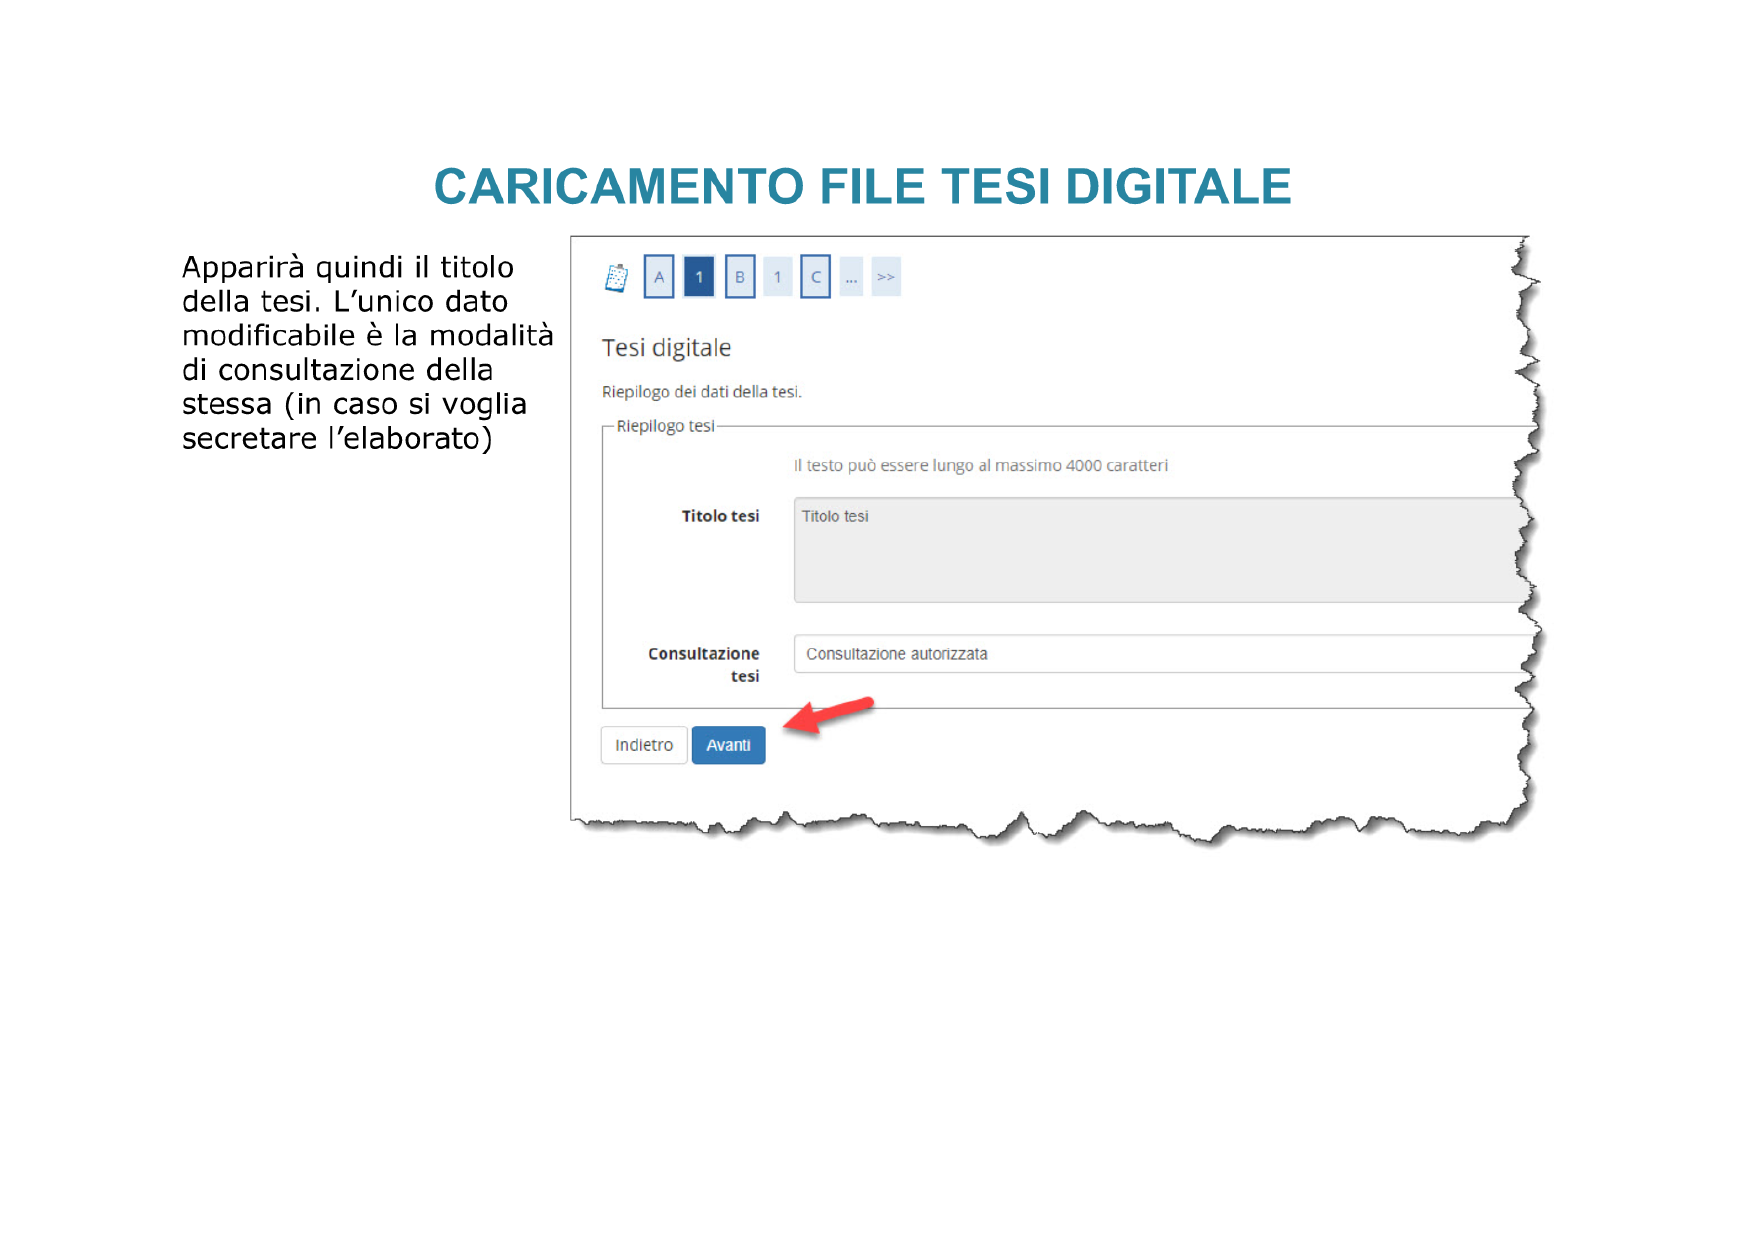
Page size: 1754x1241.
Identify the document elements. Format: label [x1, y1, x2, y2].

picture [118, 118, 1607, 953]
